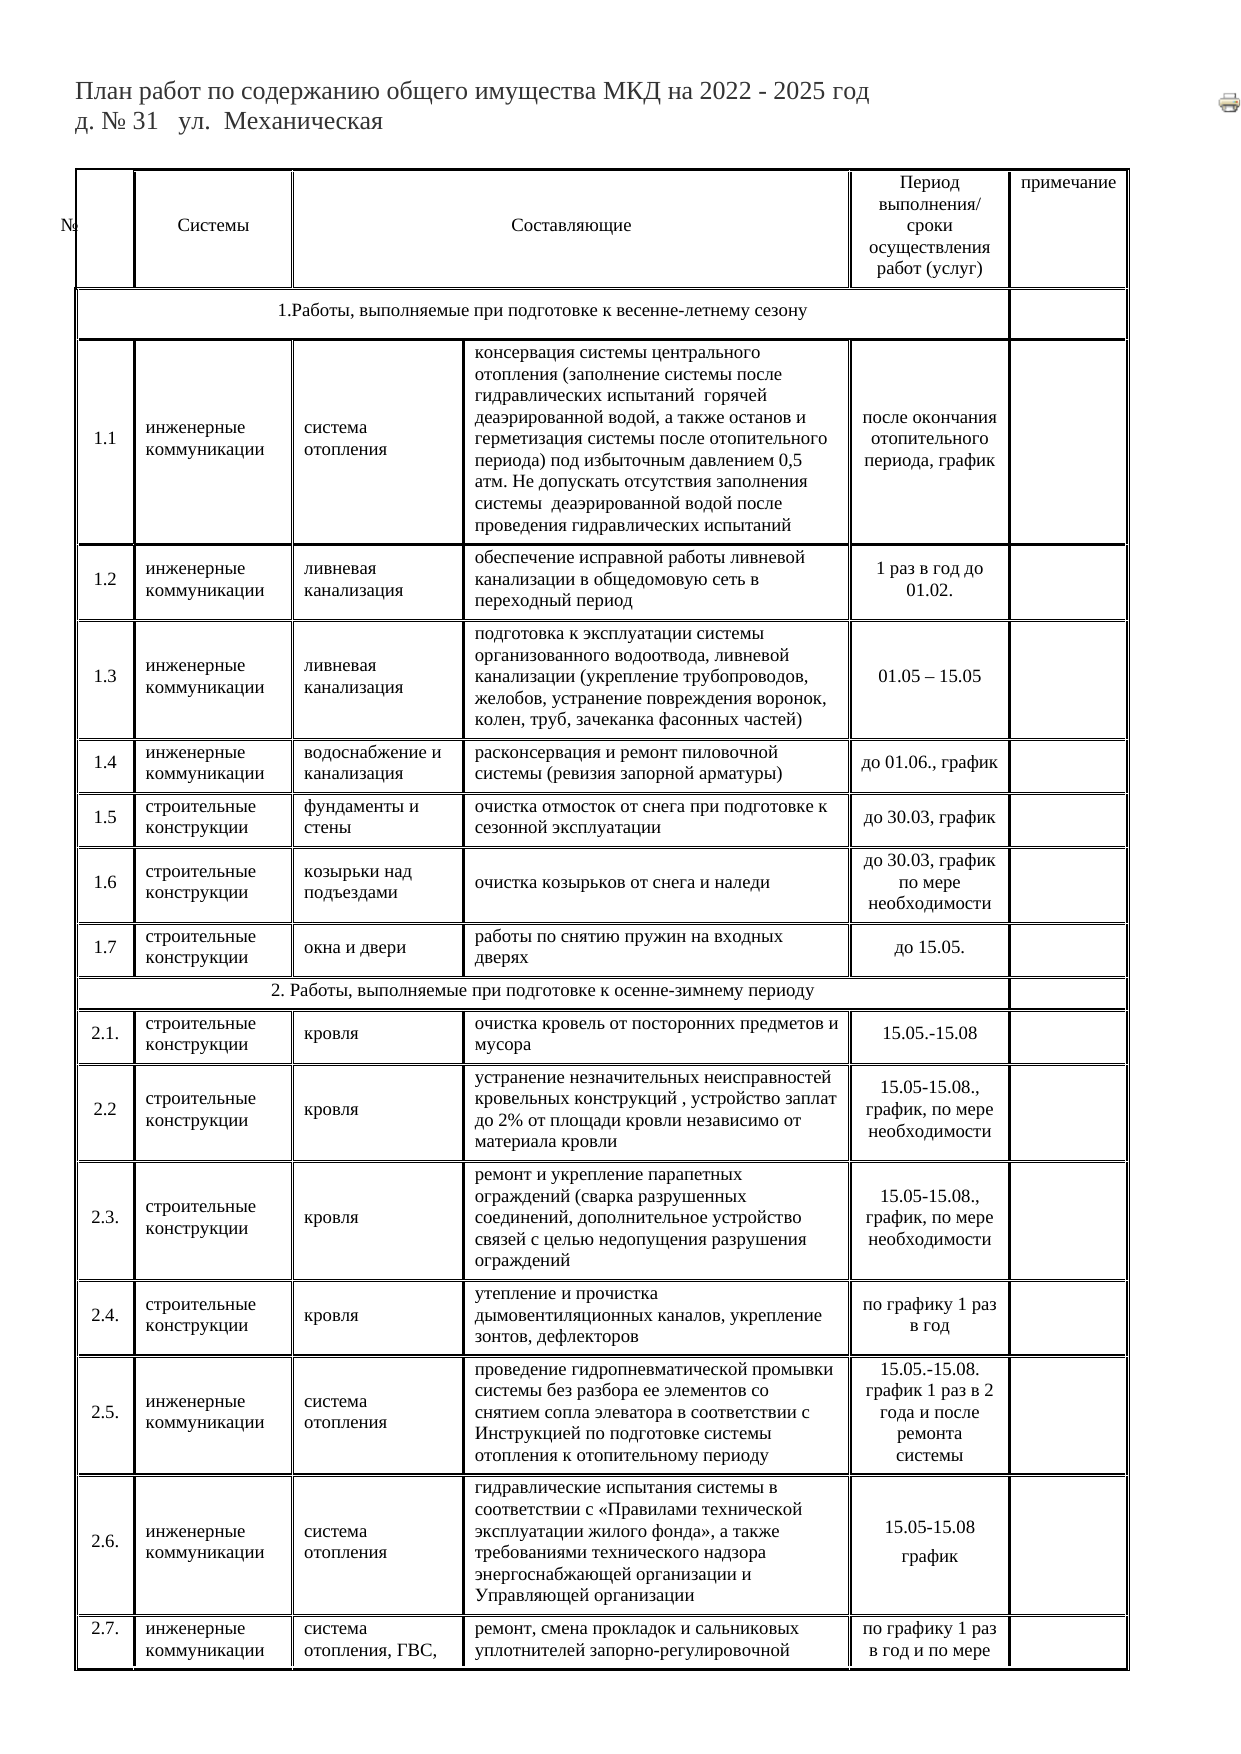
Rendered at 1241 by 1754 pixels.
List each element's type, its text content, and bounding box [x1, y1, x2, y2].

table_header [1214, 75, 1240, 135]
table_header [75, 135, 1240, 1671]
picture [1217, 91, 1241, 116]
table_header План работ по содержанию общего имущества МКД на 2022 - 2025 год д. № 31 ул. Механическая [75, 75, 1214, 135]
